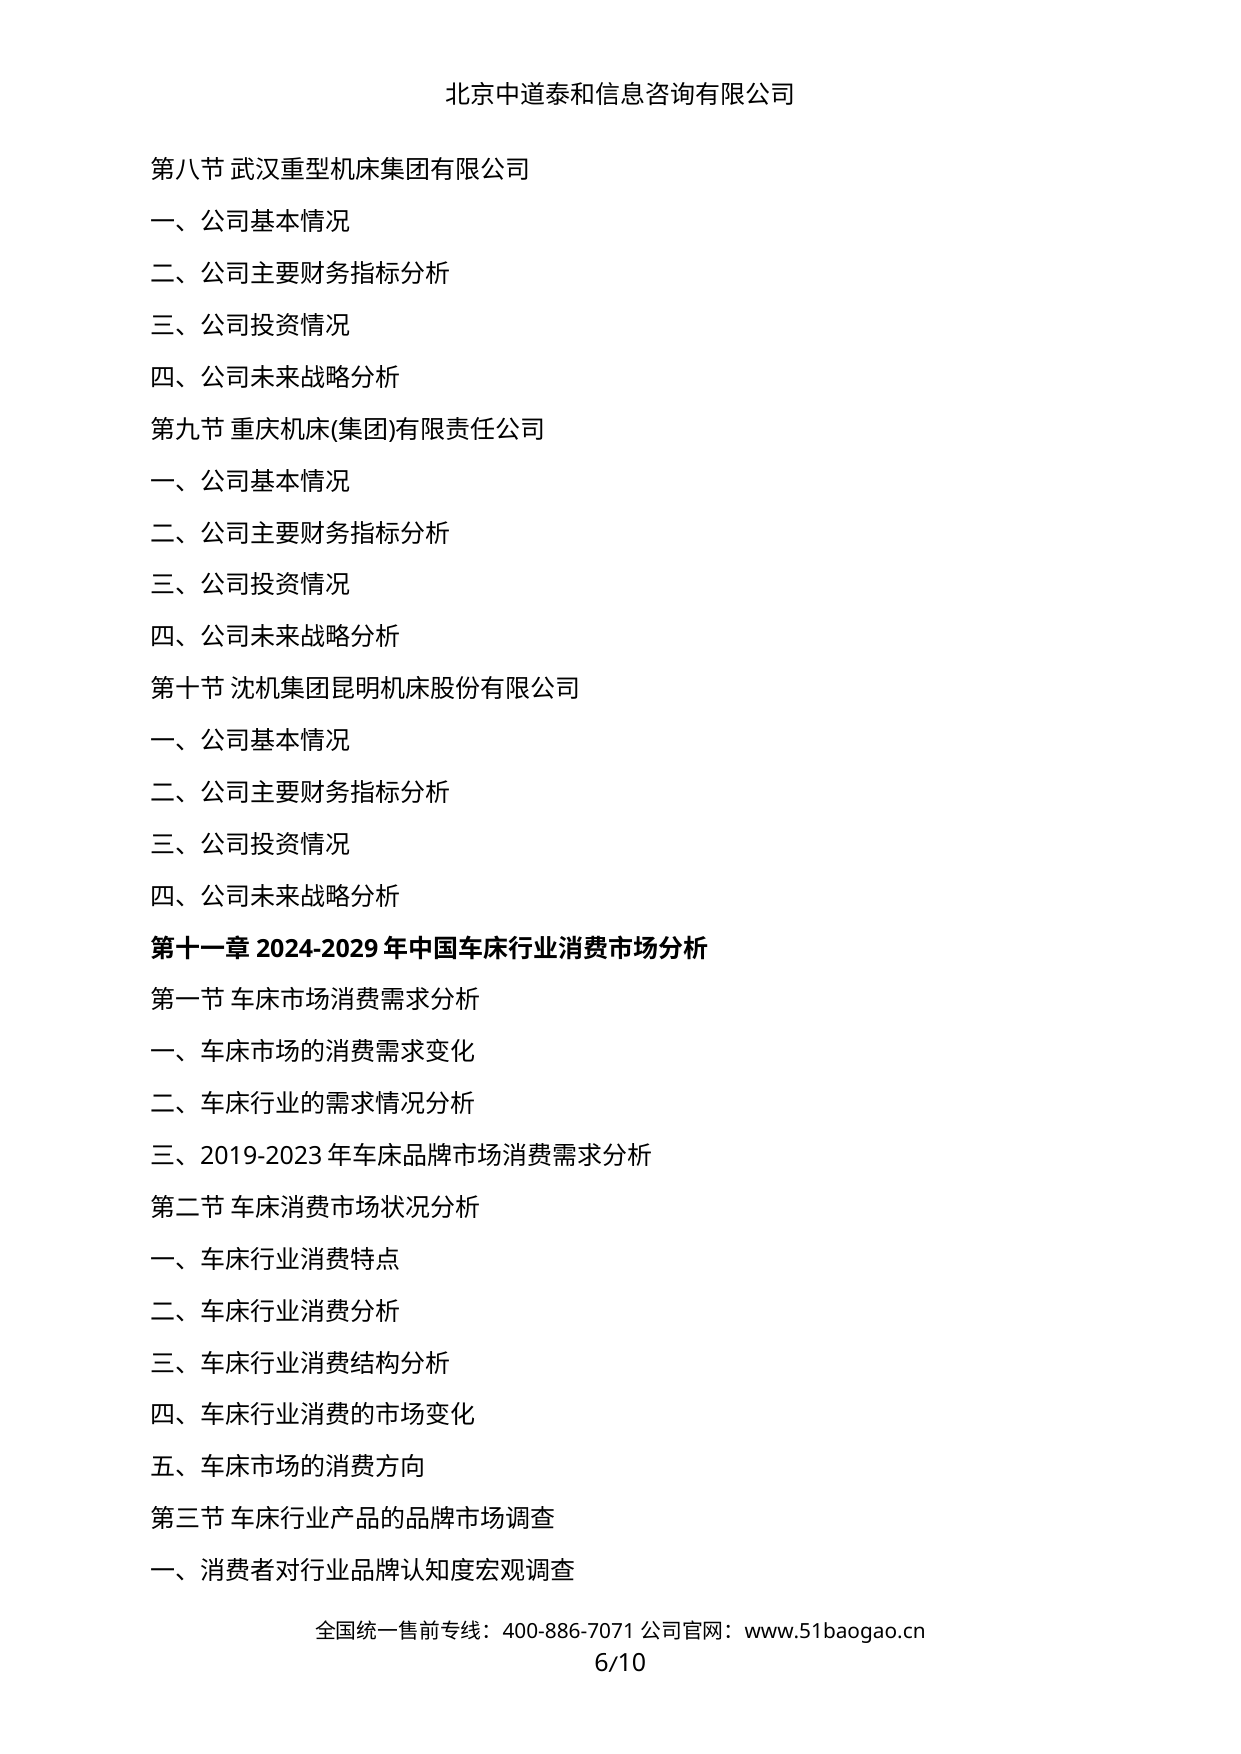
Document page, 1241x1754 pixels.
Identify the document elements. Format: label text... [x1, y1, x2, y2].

text 四、公司未来战略分析 [150, 876, 1090, 912]
text 第十一章 2024-2029年中国车床行业消费市场分析 [150, 928, 1090, 964]
text 三、公司投资情况 [150, 565, 1090, 601]
text 二、车床行业消费分析 [150, 1291, 1090, 1327]
text 第九节 重庆机床(集团)有限责任公司 [150, 409, 1090, 446]
text 第三节 车床行业产品的品牌市场调查 [150, 1499, 1090, 1535]
text 二、车床行业的需求情况分析 [150, 1084, 1090, 1120]
text 二、公司主要财务指标分析 [150, 772, 1090, 809]
text 一、消费者对行业品牌认知度宏观调查 [150, 1551, 1090, 1587]
text 第一节 车床市场消费需求分析 [150, 980, 1090, 1016]
text 二、公司主要财务指标分析 [150, 254, 1090, 290]
text 一、公司基本情况 [150, 461, 1090, 497]
text 三、公司投资情况 [150, 824, 1090, 861]
text 五、车床市场的消费方向 [150, 1447, 1090, 1483]
text 四、车床行业消费的市场变化 [150, 1395, 1090, 1431]
text 第十节 沈机集团昆明机床股份有限公司 [150, 669, 1090, 705]
text 一、公司基本情况 [150, 202, 1090, 238]
text 二、公司主要财务指标分析 [150, 513, 1090, 549]
text 一、车床行业消费特点 [150, 1239, 1090, 1276]
text 第八节 武汉重型机床集团有限公司 [150, 150, 1090, 186]
text 三、2019-2023年车床品牌市场消费需求分析 [150, 1136, 1090, 1172]
text 第二节 车床消费市场状况分析 [150, 1187, 1090, 1224]
text 一、公司基本情况 [150, 721, 1090, 757]
text 一、车床市场的消费需求变化 [150, 1032, 1090, 1068]
text 三、公司投资情况 [150, 306, 1090, 342]
text 三、车床行业消费结构分析 [150, 1343, 1090, 1379]
text 四、公司未来战略分析 [150, 357, 1090, 394]
text 四、公司未来战略分析 [150, 617, 1090, 653]
